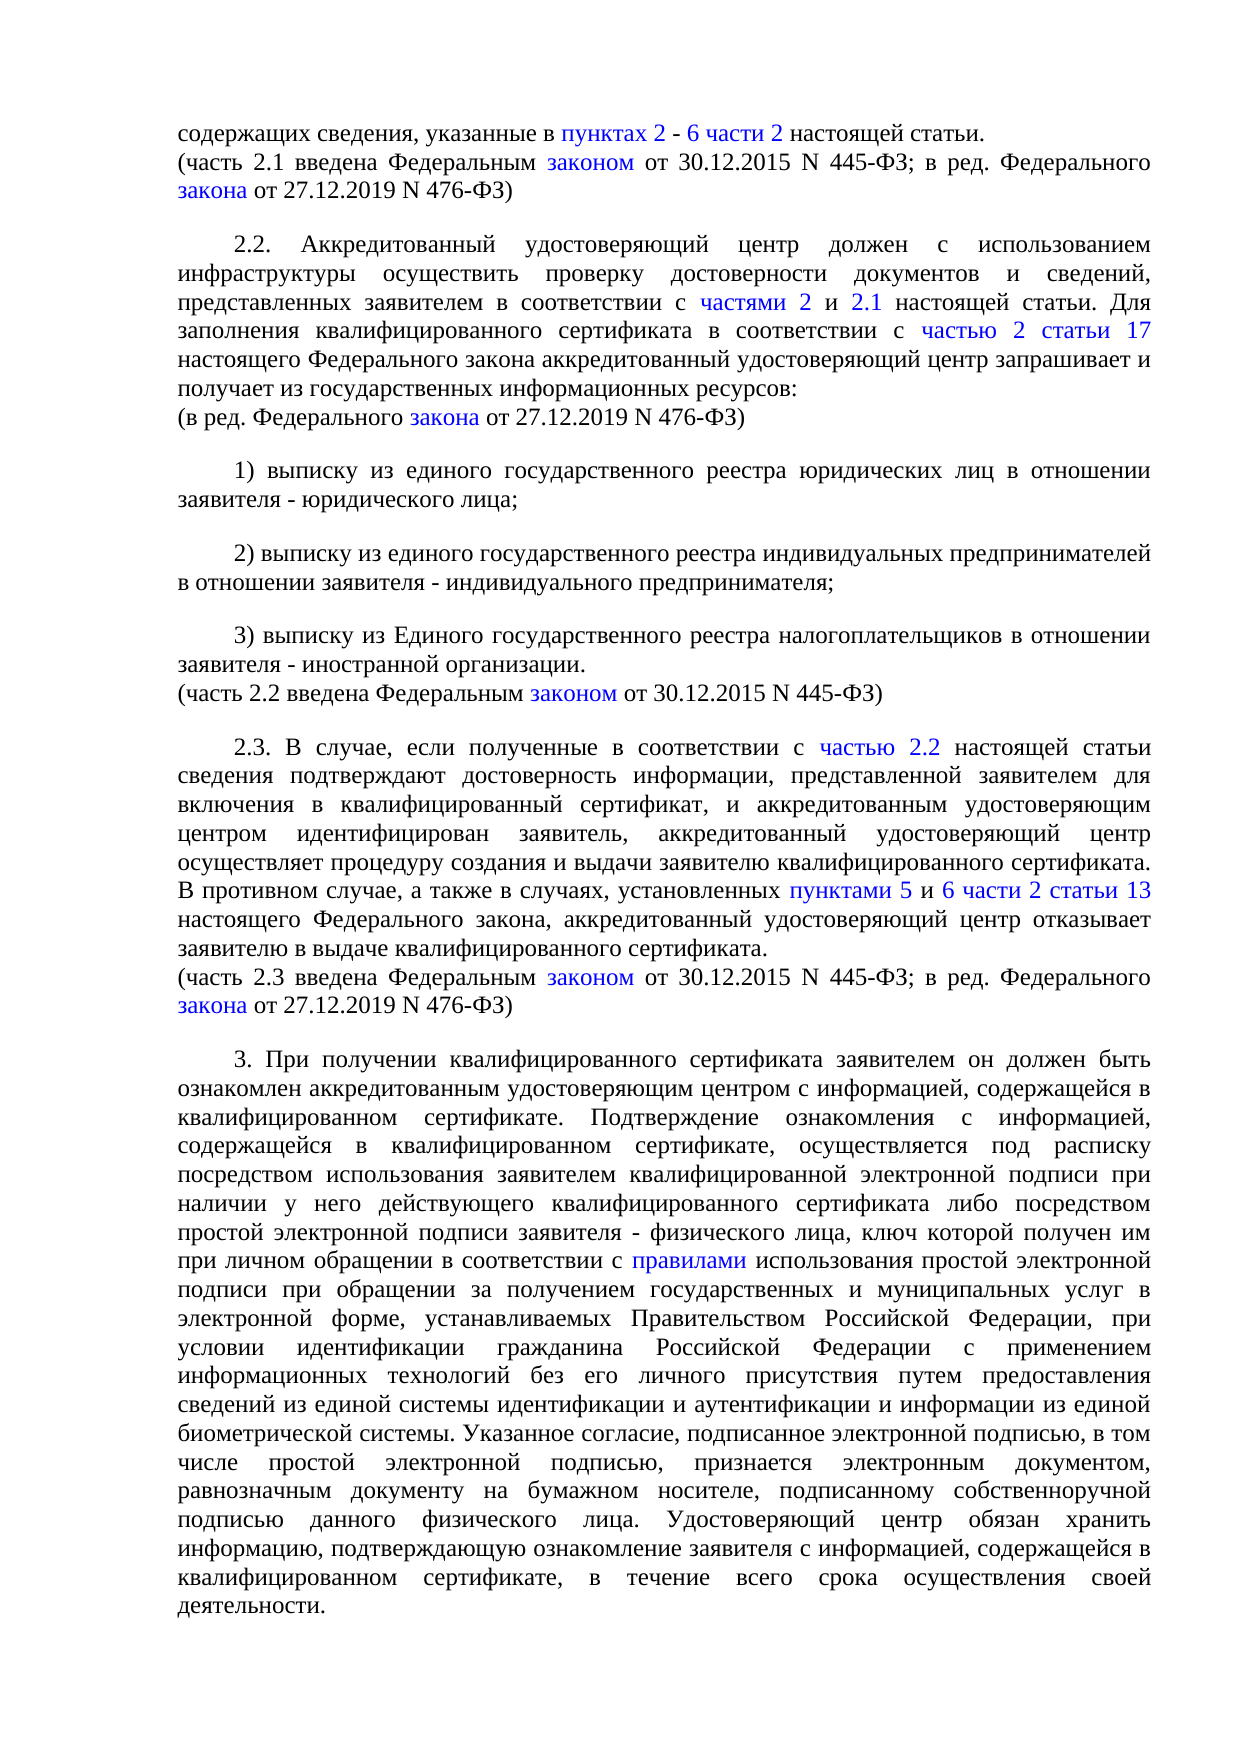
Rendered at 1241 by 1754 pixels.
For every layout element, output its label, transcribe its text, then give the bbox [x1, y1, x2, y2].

text (в ред. Федерального закона от 27.12.2019 N 476-ФЗ) [177, 402, 1152, 431]
text (часть 2.2 введена Федеральным законом от 30.12.2015 N 445-ФЗ) [177, 678, 1152, 707]
text 3) выписку из Единого государственного реестра налогоплательщиков в отношении заявителя - иностранной организации. [177, 621, 1152, 678]
text 2) выписку из единого государственного реестра индивидуальных предпринимателей в отношении заявителя - индивидуального предпринимателя; [177, 538, 1152, 596]
text (часть 2.3 введена Федеральным законом от 30.12.2015 N 445-ФЗ; в ред. Федерального закона от 27.12.2019 N 476-ФЗ) [177, 962, 1152, 1019]
text (часть 2.1 введена Федеральным законом от 30.12.2015 N 445-ФЗ; в ред. Федерального закона от 27.12.2019 N 476-ФЗ) [177, 147, 1152, 204]
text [177, 118, 1152, 147]
text 2.3. В случае, если полученные в соответствии с частью 2.2 настоящей статьи сведения подтверждают достоверность информации, представленной заявителем для включения в квалифицированный сертификат, и аккредитованным удостоверяющим центром идентифицирован заявитель, аккредитованный удостоверяющий центр осуществляет процедуру создания и выдачи заявителю квалифицированного сертификата. В противном случае, а также в случаях, установленных пунктами 5 и 6 части 2 статьи 13 настоящего Федерального закона, аккредитованный удостоверяющий центр отказывает заявителю в выдаче квалифицированного сертификата. [177, 732, 1152, 962]
text 2.2. Аккредитованный удостоверяющий центр должен с использованием инфраструктуры осуществить проверку достоверности документов и сведений, представленных заявителем в соответствии с частями 2 и 2.1 настоящей статьи. Для заполнения квалифицированного сертификата в соответствии с частью 2 статьи 17 настоящего Федерального закона аккредитованный удостоверяющий центр запрашивает и получает из государственных информационных ресурсов: [177, 229, 1152, 402]
text 3. При получении квалифицированного сертификата заявителем он должен быть ознакомлен аккредитованным удостоверяющим центром с информацией, содержащейся в квалифицированном сертификате. Подтверждение ознакомления с информацией, содержащейся в квалифицированном сертификате, осуществляется под расписку посредством использования заявителем квалифицированной электронной подписи при наличии у него действующего квалифицированного сертификата либо посредством простой электронной подписи заявителя - физического лица, ключ которой получен им при личном обращении в соответствии с правилами использования простой электронной подписи при обращении за получением государственных и муниципальных услуг в электронной форме, устанавливаемых Правительством Российской Федерации, при условии идентификации гражданина Российской Федерации с применением информационных технологий без его личного присутствия путем предоставления сведений из единой системы идентификации и аутентификации и информации из единой биометрической системы. Указанное согласие, подписанное электронной подписью, в том числе простой электронной подписью, признается электронным документом, равнозначным документу на бумажном носителе, подписанному собственноручной подписью данного физического лица. Удостоверяющий центр обязан хранить информацию, подтверждающую ознакомление заявителя с информацией, содержащейся в квалифицированном сертификате, в течение всего срока осуществления своей деятельности. [177, 1044, 1152, 1619]
text 1) выписку из единого государственного реестра юридических лиц в отношении заявителя - юридического лица; [177, 456, 1152, 513]
